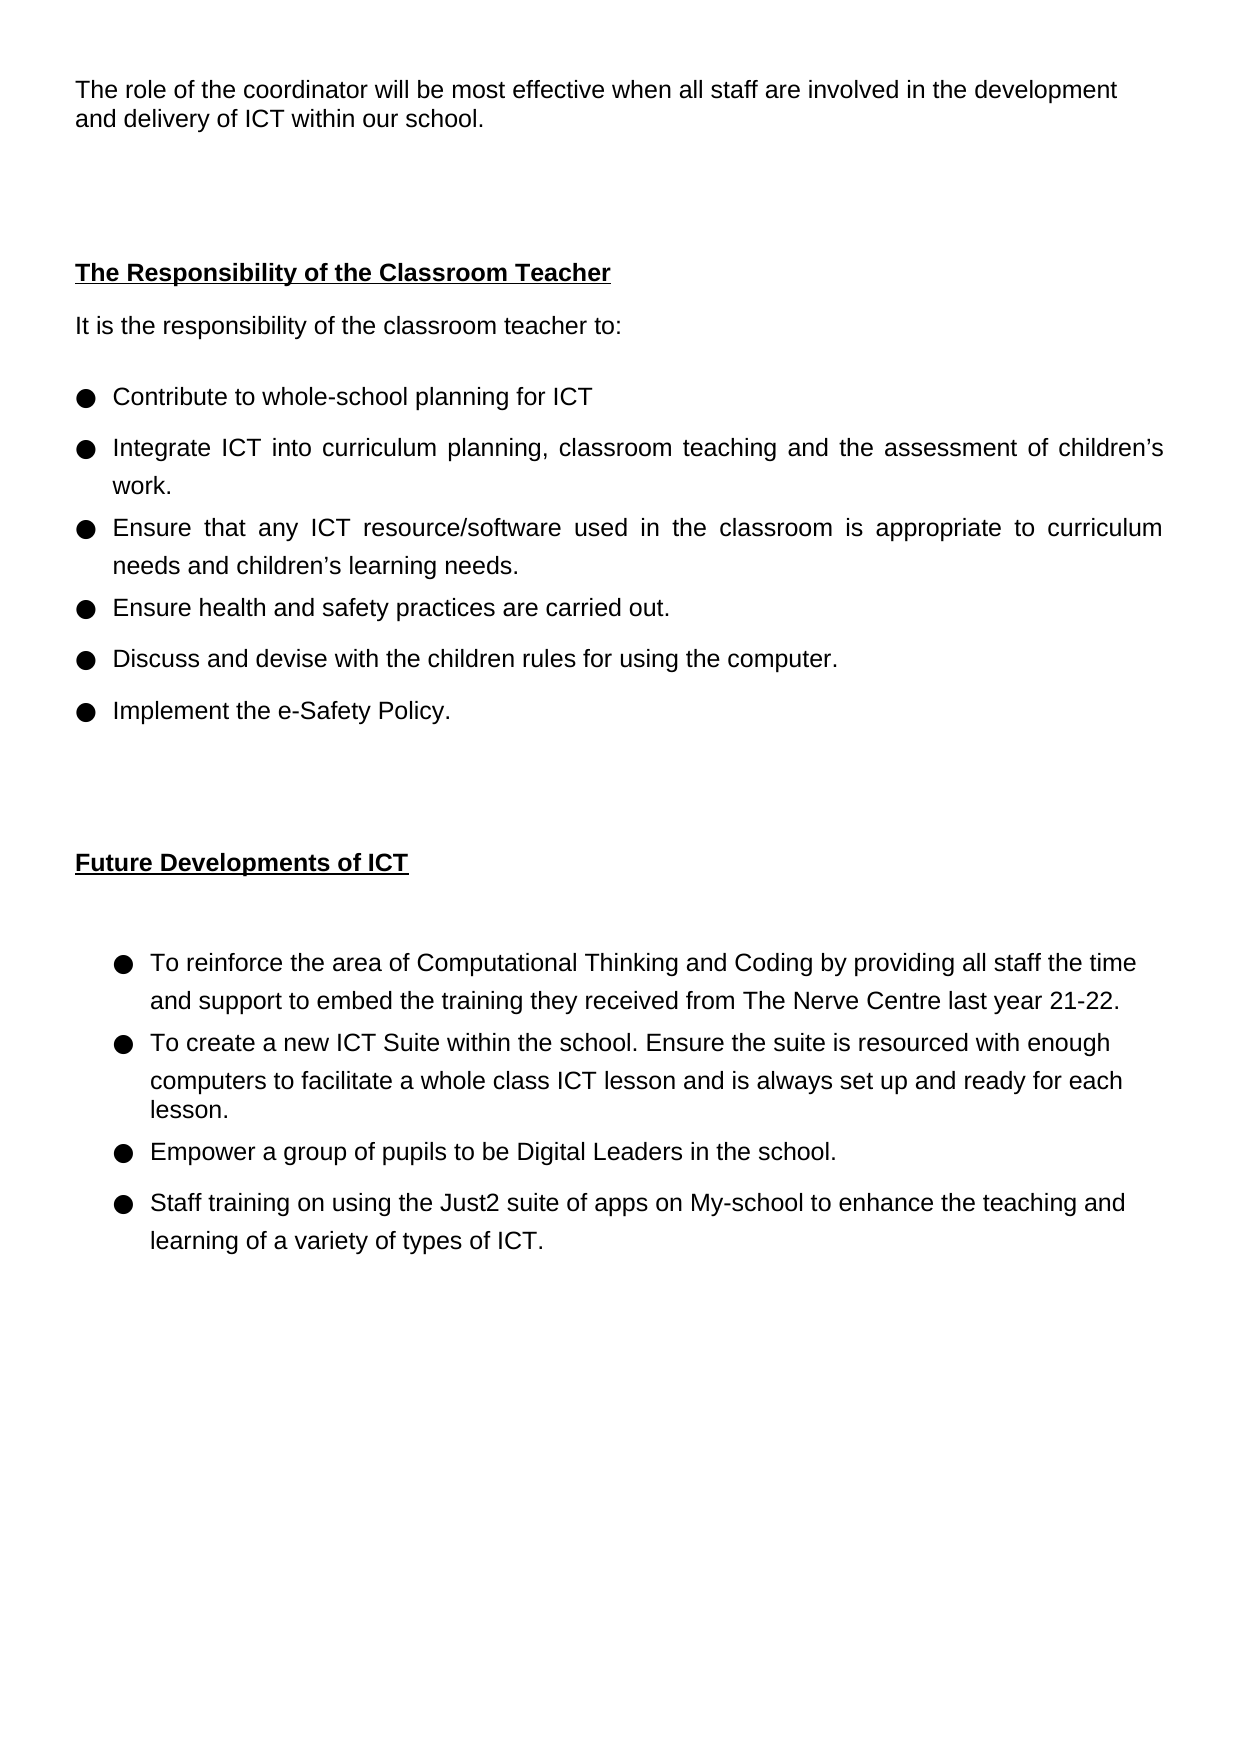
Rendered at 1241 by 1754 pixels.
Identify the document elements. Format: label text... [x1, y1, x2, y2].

text It is the responsibility of the classroom teacher to: [75, 311, 1165, 339]
list Ensure health and safety practices are carried out. [75, 579, 1165, 631]
list Contribute to whole-school planning for ICT [75, 368, 1165, 419]
text The role of the coordinator will be most effective when all staff are involved in the development and delivery of ICT within our school. [75, 75, 1165, 132]
text Future Developments of ICT [75, 848, 1165, 877]
list To reinforce the area of Computational Thinking and Coding by providing all staff the time and support to embed the training they received from The Nerve Centre last year 21-22. [112, 934, 1165, 1014]
list Implement the e-Safety Policy. [75, 682, 1165, 733]
list Discuss and devise with the children rules for using the computer. [75, 631, 1165, 682]
list Empower a group of pupils to be Digital Leaders in the school. [112, 1123, 1165, 1174]
list Staff training on using the Just2 suite of apps on My-school to enhance the teaching and learning of a variety of types of ICT. [112, 1174, 1165, 1254]
list To create a new ICT Suite within the school. Ensure the suite is resourced with enough computers to facilitate a whole class ICT lesson and is always set up and ready for each lesson. [112, 1014, 1165, 1123]
list Ensure that any ICT resource/software used in the classroom is appropriate to curriculum needs and children’s learning needs. [75, 499, 1165, 579]
list Integrate ICT into curriculum planning, classroom teaching and the assessment of children’s work. [75, 419, 1165, 499]
text The Responsibility of the Classroom Teacher [75, 258, 1165, 287]
